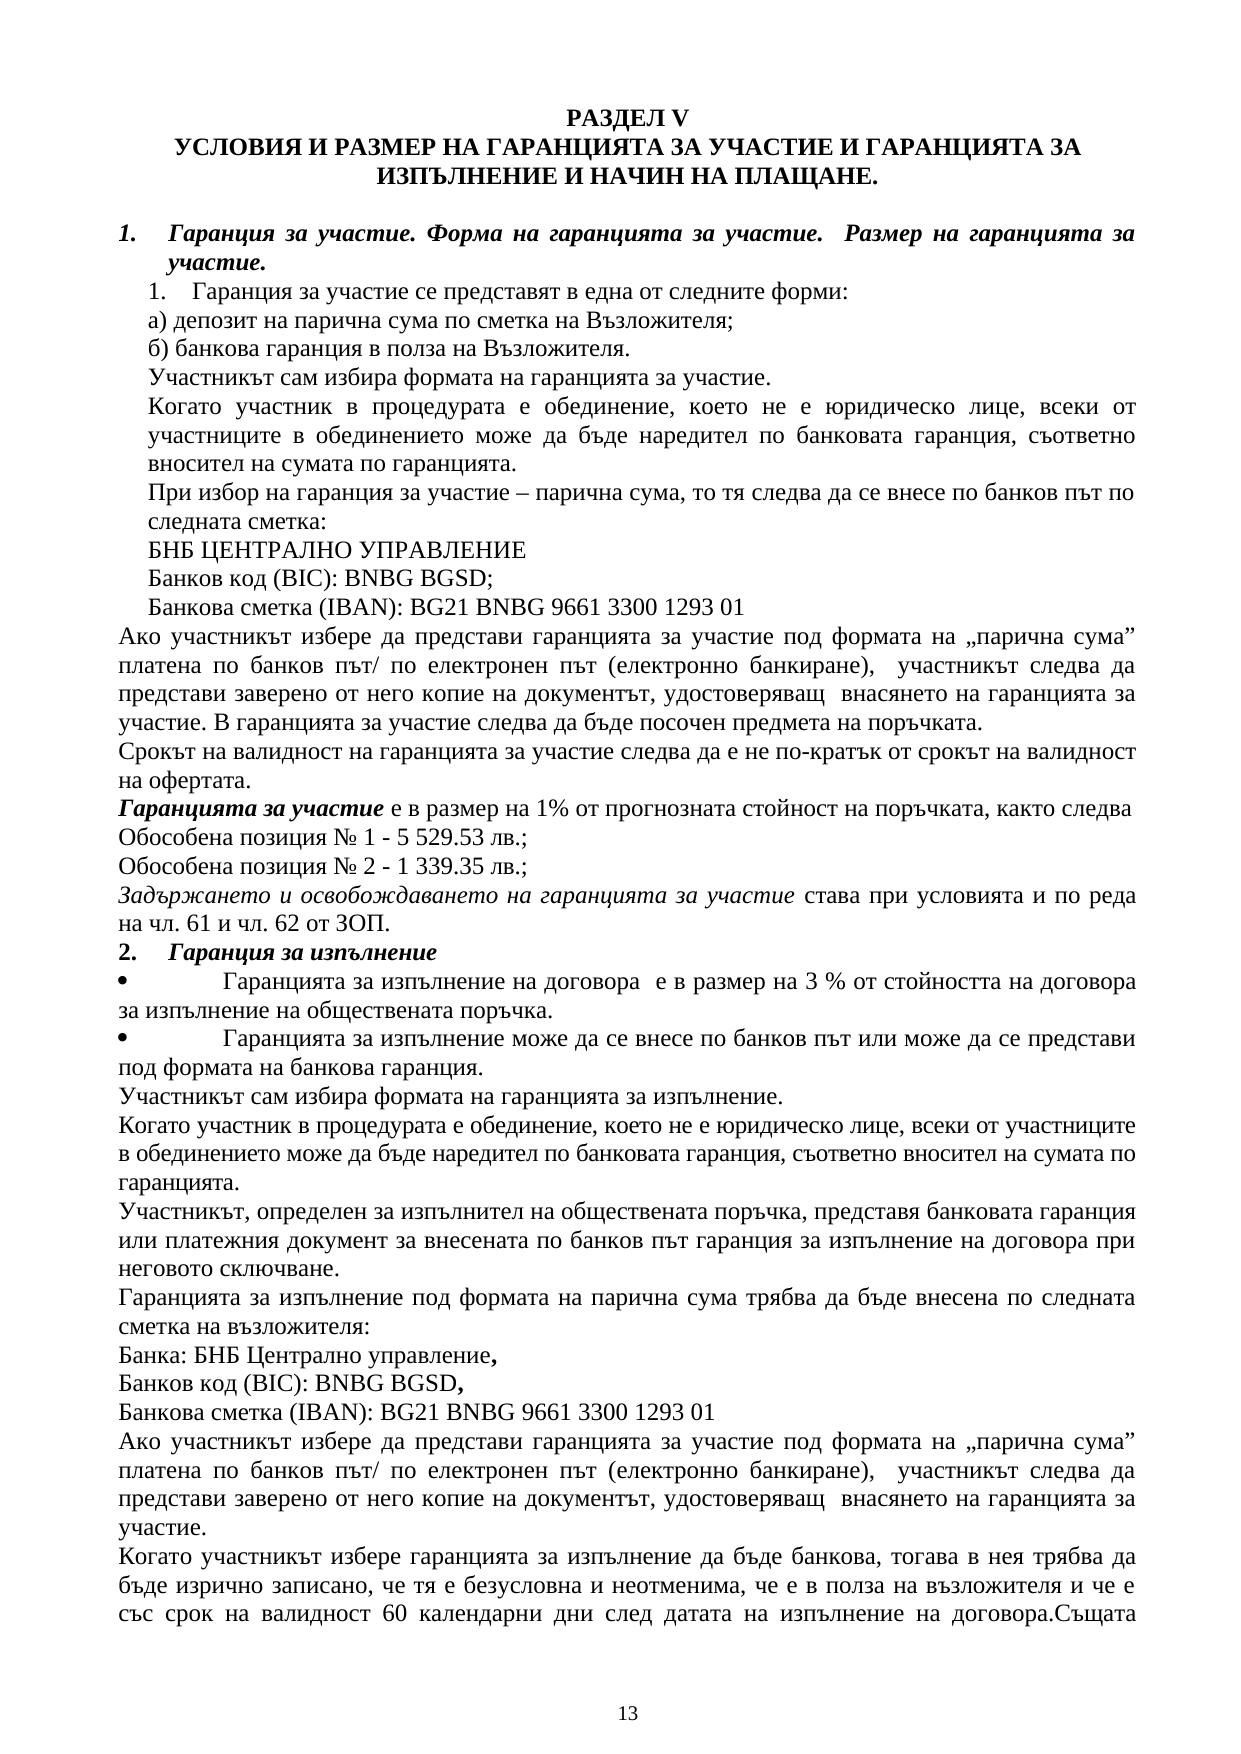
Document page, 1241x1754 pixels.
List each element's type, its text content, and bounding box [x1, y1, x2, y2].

text Срокът на валидност на гаранцията за участие следва да е не по-кратък от срокът на валидност на офертата. [118, 736, 1137, 793]
text б) банкова гаранция в полза на Възложителя. [148, 333, 1137, 362]
text Гаранцията за изпълнение под формата на парична сума трябва да бъде внесена по следната сметка на възложителя: [118, 1282, 1137, 1340]
text Банков код (BIC): BNBG BGSD; [148, 563, 1137, 592]
text 1. Гаранция за участие се представят в една от следните форми: [148, 276, 1137, 305]
text Ако участникът избере да представи гаранцията за участие под формата на „парична сума” платена по банков път/ по електронен път (електронно банкиране), участникът следва да представи заверено от него копие на документът, удостоверяващ внасянето на гаранцията за участие. [118, 1426, 1137, 1541]
text Обособена позиция № 1 - 5 529.53 лв.; [118, 822, 1137, 851]
text Банкова сметка (IBAN): BG21 BNBG 9661 3300 1293 01 [118, 1397, 1137, 1426]
text Когато участник в процедурата е обединение, което не е юридическо лице, всеки от участниците в обединението може да бъде наредител по банковата гаранция, съответно вносител на сумата по гаранцията. [148, 391, 1137, 477]
list Гаранцията за изпълнение на договора е в размер на 3 % от стойността на договора за изпълнение на обществената поръчка. [118, 966, 1137, 1023]
subtitle РАЗДЕЛ V [118, 103, 1137, 132]
text Банка: БНБ Централно управление, [118, 1340, 1137, 1368]
text Участникът сам избира формата на гаранцията за участие. [148, 362, 1137, 391]
text Участникът сам избира формата на гаранцията за изпълнение. [118, 1081, 1137, 1110]
list Гаранция за изпълнение [118, 937, 1137, 966]
text Задържането и освобождаването на гаранцията за участие става при условията и по реда на чл. 61 и чл. 62 от ЗОП. [118, 880, 1137, 937]
list Гаранцията за изпълнение може да се внесе по банков път или може да се представи под формата на банкова гаранция. [118, 1023, 1137, 1081]
text Ако участникът избере да представи гаранцията за участие под формата на „парична сума” платена по банков път/ по електронен път (електронно банкиране), участникът следва да представи заверено от него копие на документът, удостоверяващ внасянето на гаранцията за участие. В гаранцията за участие следва да бъде посочен предмета на поръчката. [118, 621, 1137, 736]
text Участникът, определен за изпълнител на обществената поръчка, представя банковата гаранция или платежния документ за внесената по банков път гаранция за изпълнение на договора при неговото сключване. [118, 1196, 1137, 1282]
text Когато участник в процедурата е обединение, което не е юридическо лице, всеки от участниците в обединението може да бъде наредител по банковата гаранция, съответно вносител на сумата по гаранцията. [118, 1110, 1137, 1196]
subtitle УСЛОВИЯ И РАЗМЕР НА ГАРАНЦИЯТА ЗА УЧАСТИЕ И ГАРАНЦИЯТА ЗА ИЗПЪЛНЕНИЕ И НАЧИН НА ПЛАЩАНЕ. [118, 132, 1137, 190]
text БНБ ЦЕНТРАЛНО УПРАВЛЕНИЕ [148, 535, 1137, 563]
text Банков код (BIC): BNBG BGSD, [118, 1368, 1137, 1397]
text При избор на гаранция за участие – парична сума, то тя следва да се внесе по банков път по следната сметка: [148, 477, 1137, 535]
text Обособена позиция № 2 - 1 339.35 лв.; [118, 851, 1137, 880]
text Банкова сметка (IBAN): BG21 BNBG 9661 3300 1293 01 [148, 592, 1137, 621]
text Гаранцията за участие е в размер на 1% от прогнозната стойност на поръчката, както следва [118, 793, 1137, 822]
text а) депозит на парична сума по сметка на Възложителя; [148, 305, 1137, 333]
subtitle Гаранция за участие. Форма на гаранцията за участие. Размер на гаранцията за участие. [118, 218, 1137, 276]
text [118, 1541, 1137, 1627]
